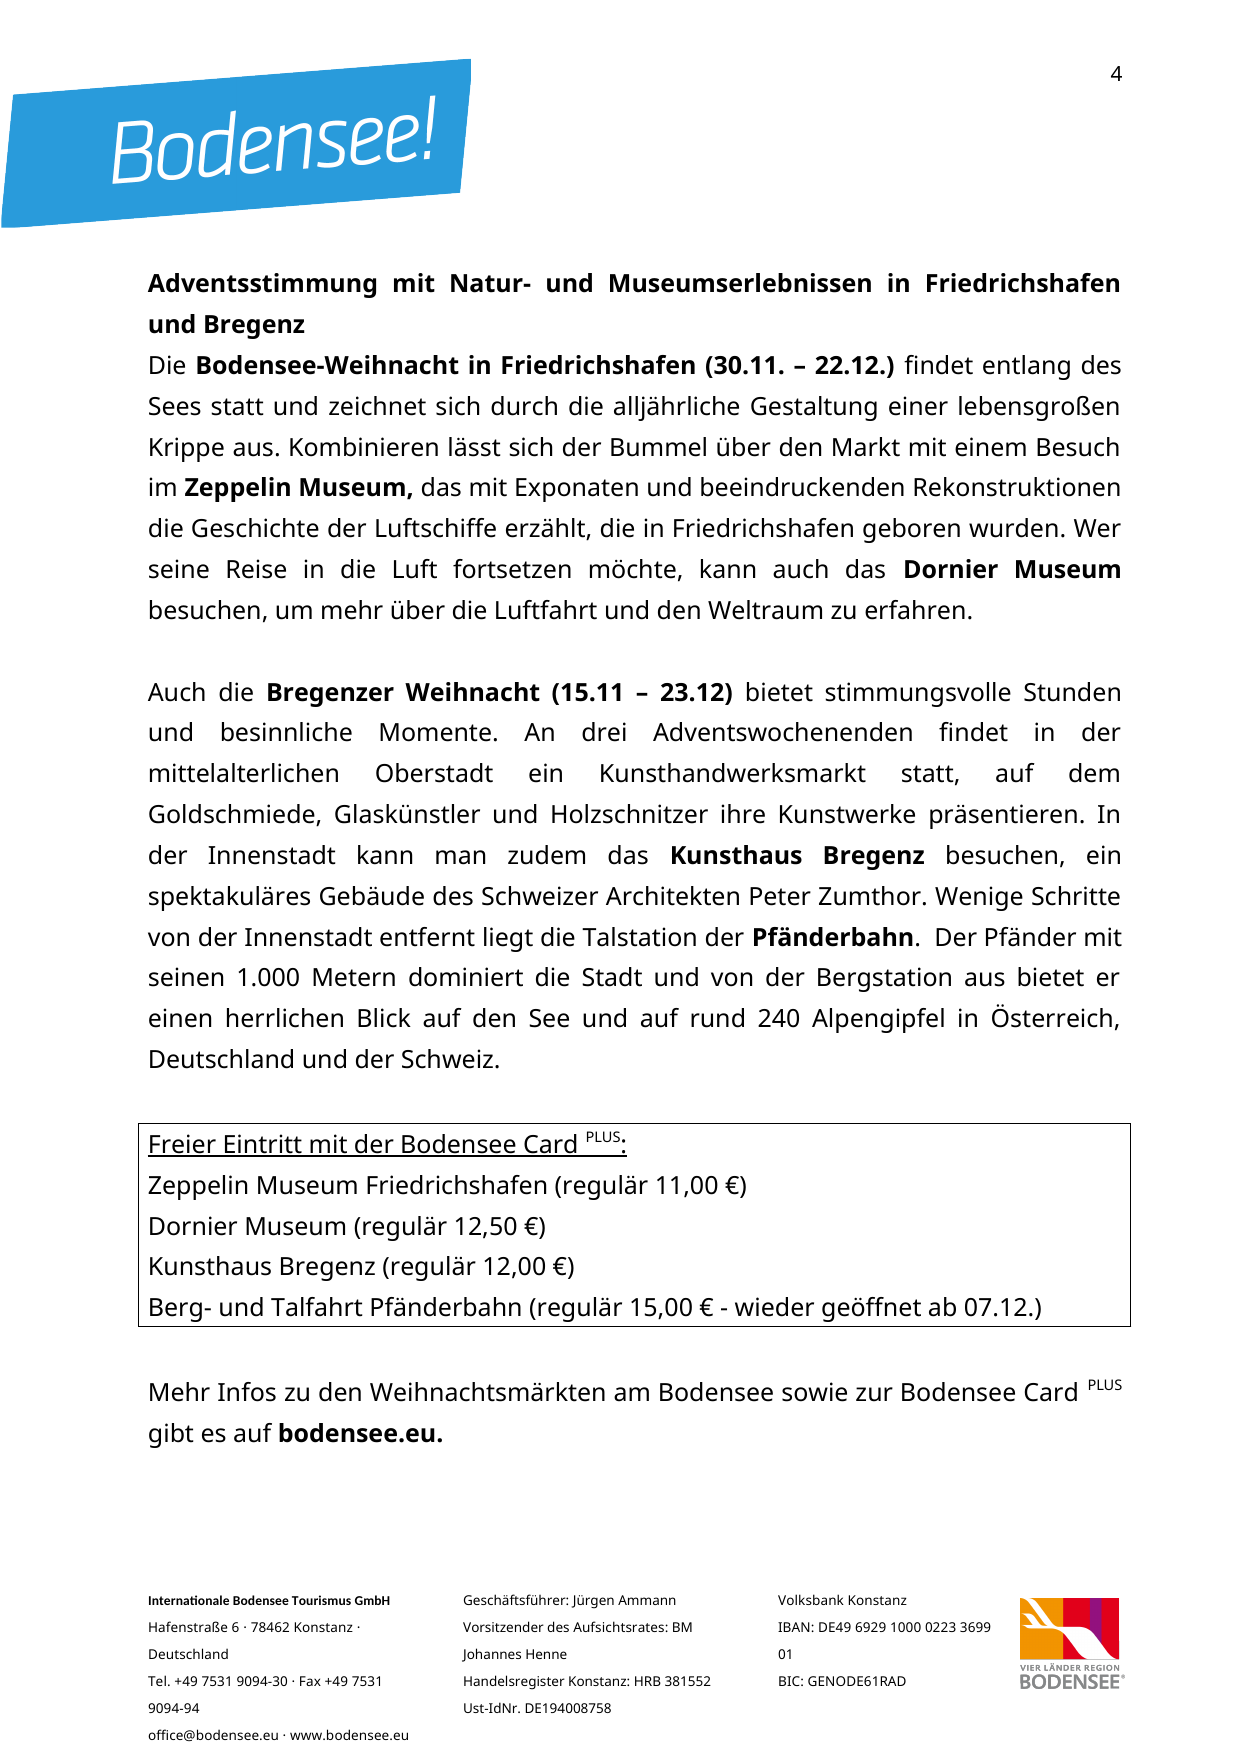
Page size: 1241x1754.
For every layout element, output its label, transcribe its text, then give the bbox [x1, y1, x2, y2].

text Berg- und Talfahrt Pfänderbahn (regulär 15,00 € - wieder geöffnet ab 07.12.) [139, 1287, 1130, 1326]
text Freier Eintritt mit der Bodensee Card PLUS: [139, 1124, 1130, 1161]
picture [1020, 1598, 1125, 1689]
text Auch die Bregenzer Weihnacht (15.11 – 23.12) bietet stimmungsvolle Stunden und besinnliche Momente. An drei Adventswochenenden findet in der mittelalterlichen Oberstadt ein Kunsthandwerksmarkt statt, auf dem Goldschmiede, Glaskünstler und Holzschnitzer ihre Kunstwerke präsentieren. In der Innenstadt kann man zudem das Kunsthaus Bregenz besuchen, ein spektakuläres Gebäude des Schweizer Architekten Peter Zumthor. Wenige Schritte von der Innenstadt entfernt liegt die Talstation der Pfänderbahn. Der Pfänder mit seinen 1.000 Metern dominiert die Stadt und von der Bergstation aus bietet er einen herrlichen Blick auf den See und auf rund 240 Alpengipfel in Österreich, Deutschland und der Schweiz. [148, 674, 1122, 1076]
picture [0, 58, 471, 228]
text Zeppelin Museum Friedrichshafen (regulär 11,00 €) [139, 1164, 1130, 1201]
text Kunsthaus Bregenz (regulär 12,00 €) [139, 1246, 1130, 1283]
text Die Bodensee-Weihnacht in Friedrichshafen (30.11. – 22.12.) findet entlang des Sees statt und zeichnet sich durch die alljährliche Gestaltung einer lebensgroßen Krippe aus. Kombinieren lässt sich der Bummel über den Markt mit einem Besuch im Zeppelin Museum, das mit Exponaten und beeindruckenden Rekonstruktionen die Geschichte der Luftschiffe erzählt, die in Friedrichshafen geboren wurden. Wer seine Reise in die Luft fortsetzen möchte, kann auch das Dornier Museum besuchen, um mehr über die Luftfahrt und den Weltraum zu erfahren. [148, 347, 1122, 627]
text Dornier Museum (regulär 12,50 €) [139, 1205, 1130, 1242]
text Adventsstimmung mit Natur- und Museumserlebnissen in Friedrichshafen und Bregenz [148, 266, 1122, 341]
text Mehr Infos zu den Weihnachtsmärkten am Bodensee sowie zur Bodensee Card PLUS gibt es auf bodensee.eu. [148, 1374, 1122, 1449]
